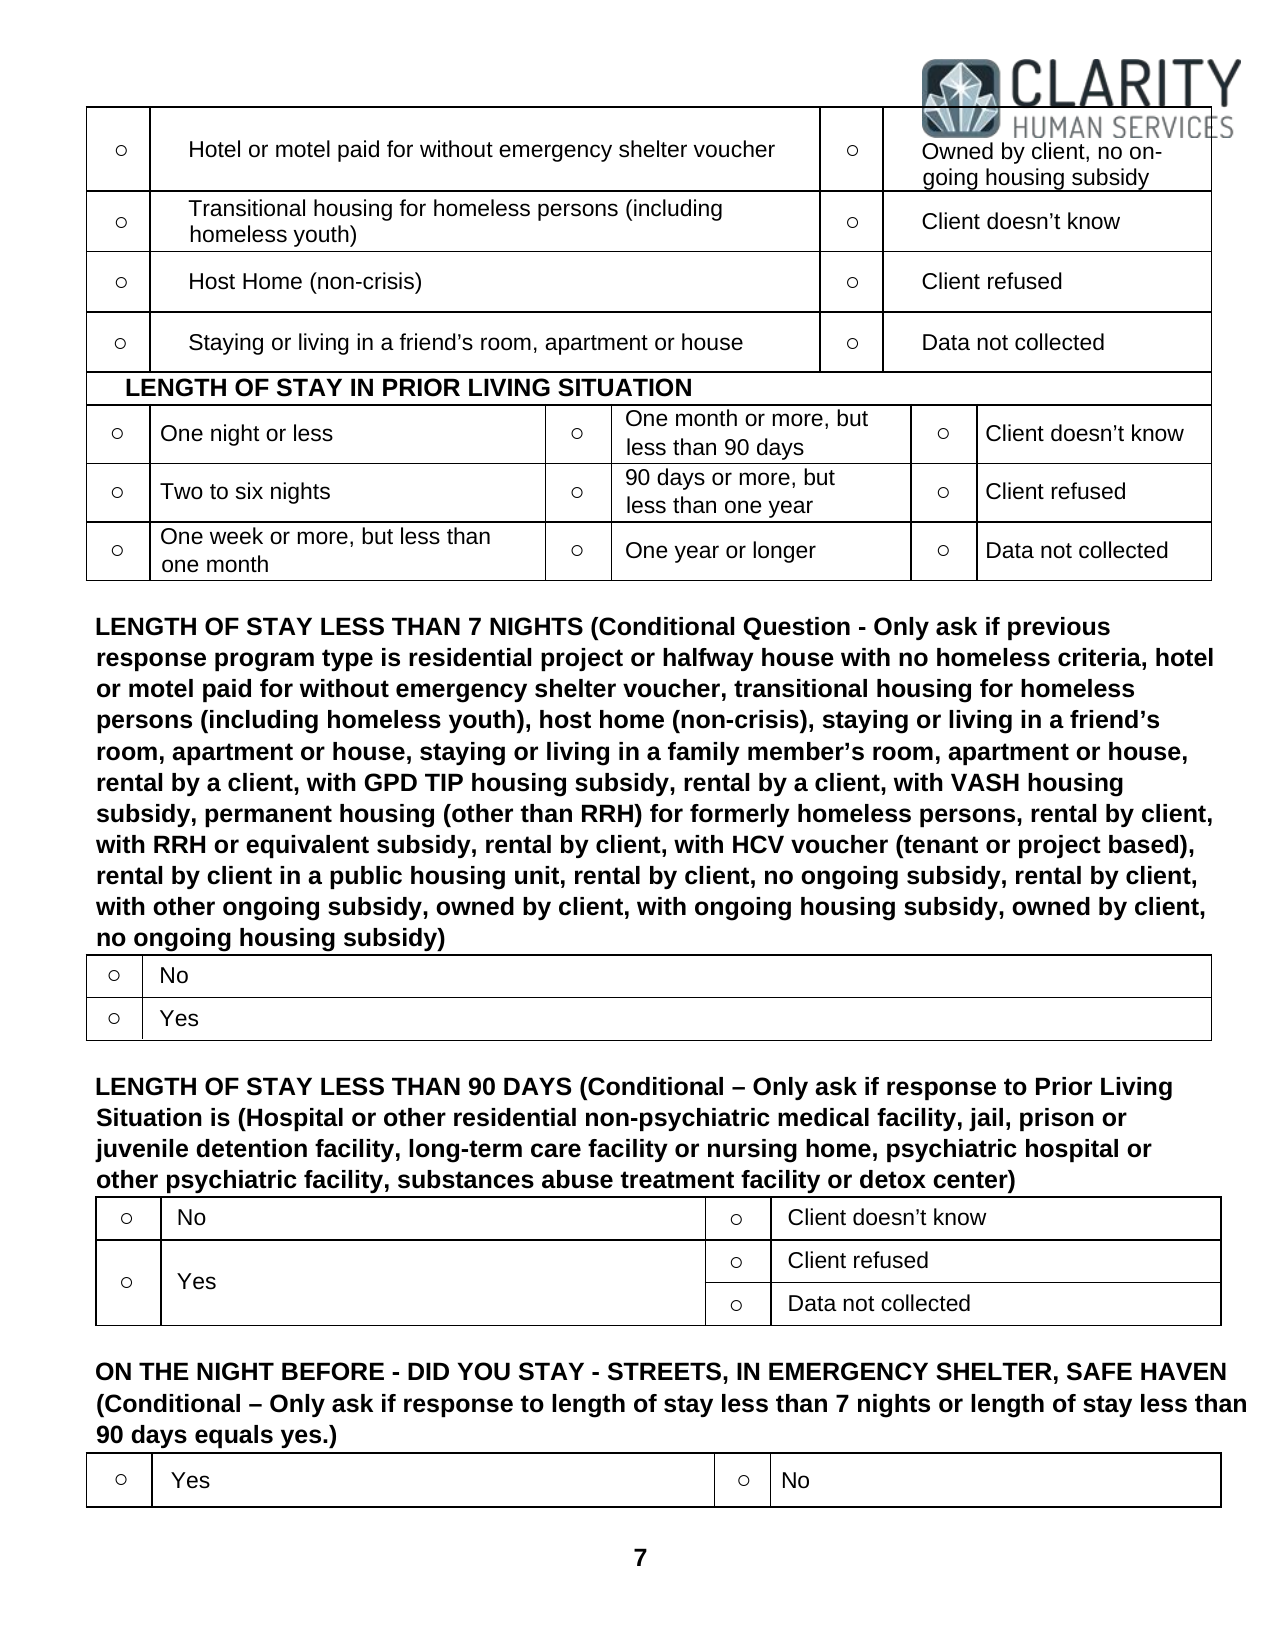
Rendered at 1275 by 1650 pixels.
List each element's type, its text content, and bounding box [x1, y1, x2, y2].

table_cell Data not collected [772, 1283, 1220, 1325]
table_cell Two to six nights [151, 464, 545, 521]
table_cell Owned by client, no on­going housing subsidy [884, 108, 1211, 190]
table_cell One year or longer [612, 523, 910, 580]
table_cell Yes [143, 998, 1211, 1039]
table_cell ○ [87, 998, 142, 1039]
table_cell ○ [87, 252, 149, 311]
table_cell ○ [546, 406, 611, 462]
table_cell Staying or living in a friend’s room, apartment or house [151, 313, 819, 371]
table_header ○ [715, 1454, 770, 1506]
table_header No [771, 1454, 1220, 1506]
table_cell Yes [162, 1241, 705, 1325]
table_cell ○ [821, 252, 882, 311]
text LENGTH OF STAY LESS THAN 7 NIGHTS (Conditional Question - Only ask if previous response program type is residential project or halfway house with no homeless criteria, hotel or motel paid for without emergency shelter voucher, transitional housing for homeless persons (including homeless youth), host home (non-crisis), staying or living in a friend’s room, apartment or house, staying or living in a family member’s room, apartment or house, rental by a client, with GPD TIP housing subsidy, rental by a client, with VASH housing subsidy, permanent housing (other than RRH) for formerly homeless persons, rental by client, with RRH or equivalent subsidy, rental by client, with HCV voucher (tenant or project based), rental by client in a public housing unit, rental by client, no ongoing subsidy, rental by client, with other ongoing subsidy, owned by client, with ongoing housing subsidy, owned by client, no ongoing housing subsidy) [95, 612, 1216, 952]
table_cell ○ [821, 313, 882, 371]
table_header ○ [87, 1454, 151, 1506]
table_cell ○ [546, 464, 611, 521]
table_cell ○ [87, 313, 149, 371]
table_header Client doesn’t know [772, 1198, 1220, 1239]
table_cell ○ [706, 1283, 770, 1325]
table_cell Host Home (non-crisis) [151, 252, 819, 311]
text LENGTH OF STAY LESS THAN 90 DAYS (Conditional – Only ask if response to Prior Living Situation is (Hospital or other residential non-psychiatric medical facility, jail, prison or juvenile detention facility, long-term care facility or nursing home, psychiatric hospital or other psychiatric facility, substances abuse treatment facility or detox center) [95, 1072, 1216, 1194]
table_cell ○ [912, 523, 976, 580]
table_cell ○ [912, 464, 976, 521]
table_cell ○ [546, 523, 611, 580]
table_cell Transitional housing for homeless persons (including homeless youth) [151, 192, 819, 251]
table_cell ○ [821, 108, 882, 190]
table_cell 90 days or more, but less than one year [612, 464, 910, 521]
table_header Yes [153, 1454, 714, 1506]
table_cell Data not collected [978, 523, 1211, 580]
table_cell ○ [87, 523, 149, 580]
picture [922, 59, 1241, 138]
table_cell Hotel or motel paid for without emergency shelter voucher [151, 108, 819, 190]
table_header No [143, 956, 1211, 997]
table_cell One week or more, but less than one month [151, 523, 545, 580]
table_header ○ [87, 956, 142, 997]
table_cell ○ [87, 406, 149, 462]
table_cell ○ [706, 1241, 770, 1282]
text ON THE NIGHT BEFORE - DID YOU STAY - STREETS, IN EMERGENCY SHELTER, SAFE HAVEN (Conditional – Only ask if response to length of stay less than 7 nights or length of stay less than 90 days equals yes.) [95, 1357, 1275, 1449]
table_cell ○ [821, 192, 882, 251]
table_cell ○ [87, 192, 149, 251]
table_cell ○ [97, 1241, 160, 1325]
table_cell Client doesn’t know [884, 192, 1211, 251]
table_cell LENGTH OF STAY IN PRIOR LIVING SITUATION [87, 373, 1211, 404]
table_header No [162, 1198, 705, 1239]
table_cell ○ [87, 464, 149, 521]
table_cell Client refused [884, 252, 1211, 311]
table_cell Data not collected [884, 313, 1211, 371]
table_cell Client doesn’t know [978, 406, 1211, 462]
table_cell Client refused [772, 1241, 1220, 1282]
table_cell ○ [87, 108, 149, 190]
table_cell ○ [912, 406, 976, 462]
table_cell One night or less [151, 406, 545, 462]
table_cell One month or more, but less than 90 days [612, 406, 910, 462]
table_cell Client refused [978, 464, 1211, 521]
table_header ○ [706, 1198, 770, 1239]
table_header ○ [97, 1198, 160, 1239]
